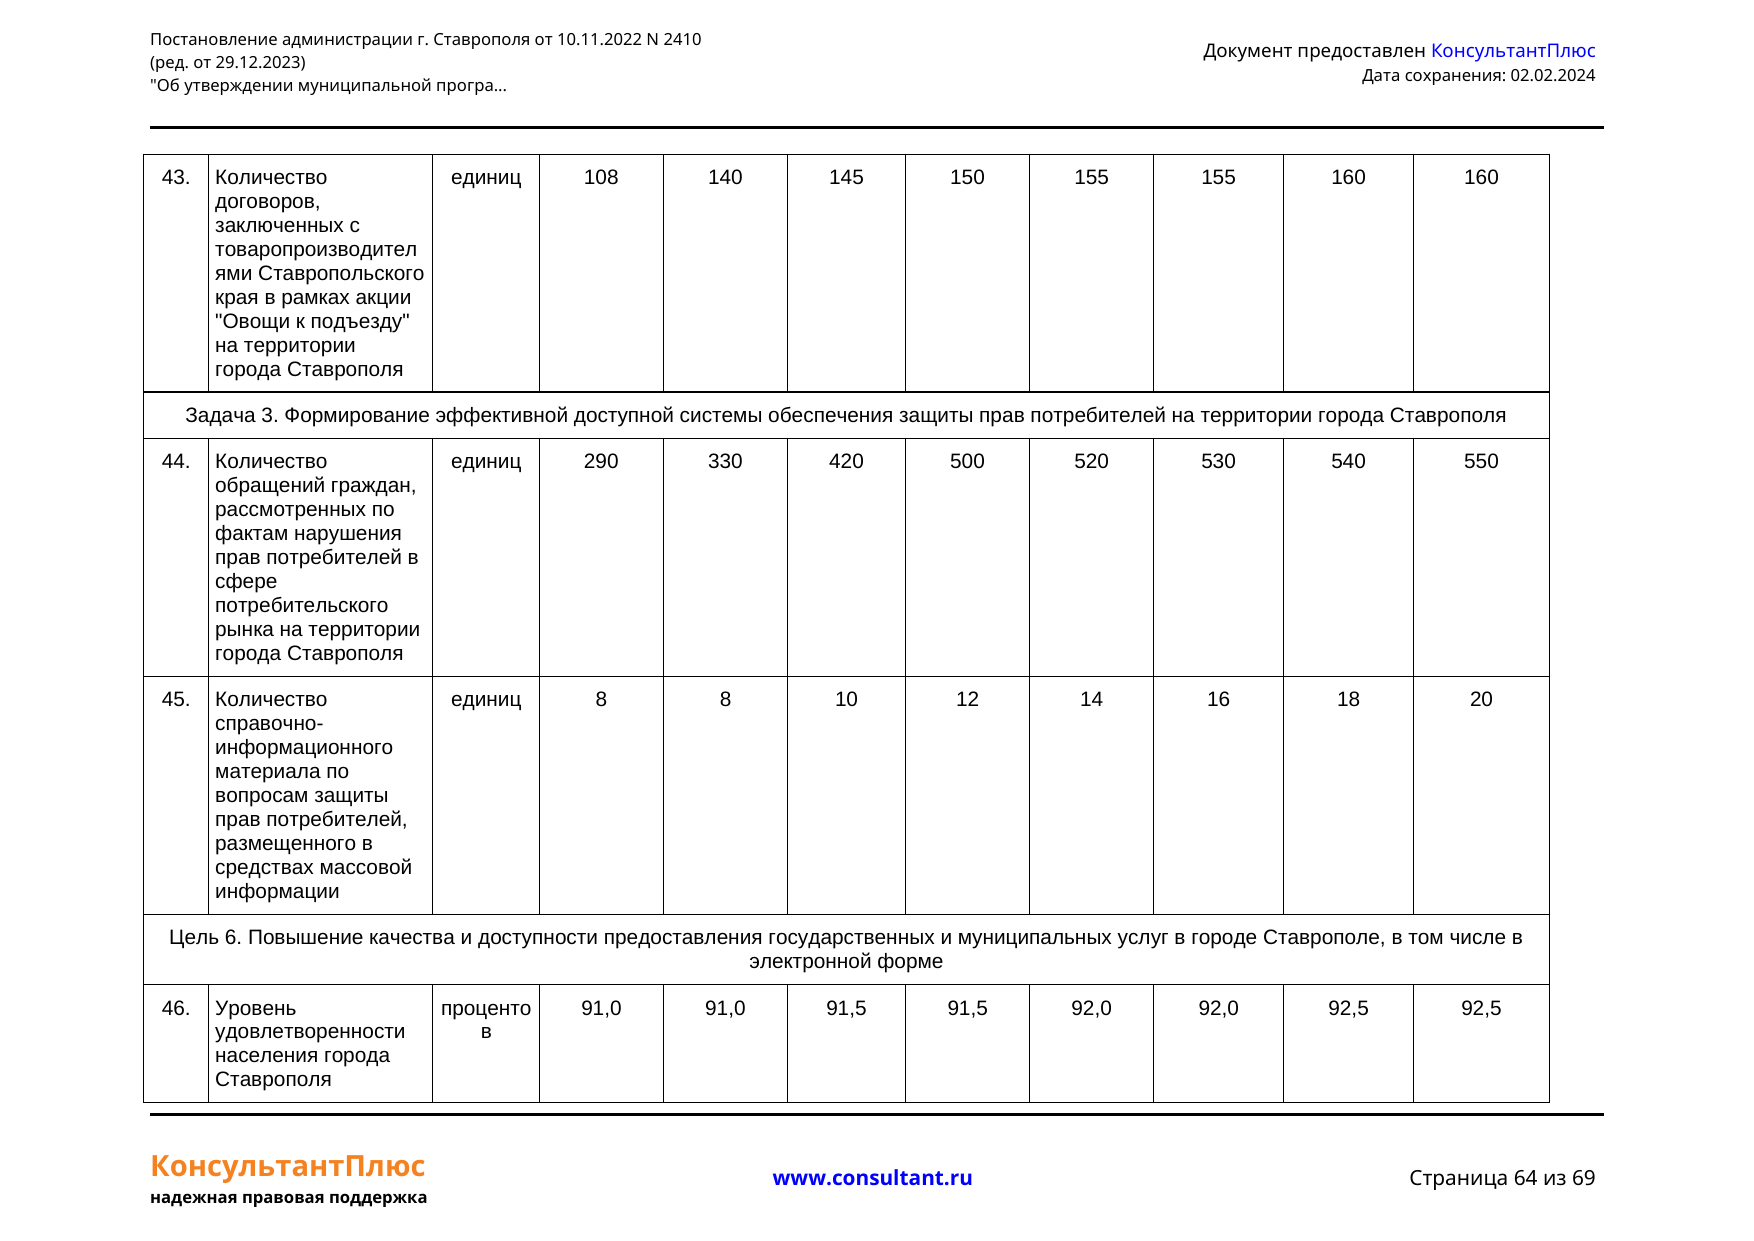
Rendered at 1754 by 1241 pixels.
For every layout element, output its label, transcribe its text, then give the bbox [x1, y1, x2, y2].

table_cell Задача 3. Формирование эффективной доступной системы обеспечения защиты прав потребителей на территории города Ставрополя [144, 393, 1549, 438]
table_cell единиц [433, 677, 539, 913]
table_cell 530 [1154, 439, 1283, 676]
table_cell 8 [664, 677, 787, 913]
table_cell 14 [1030, 677, 1153, 913]
table_cell 92,0 [1030, 985, 1153, 1102]
table_cell 420 [788, 439, 905, 676]
table_cell Цель 6. Повышение качества и доступности предоставления государственных и муниципальных услуг в городе Ставрополе, в том числе в электронной форме [144, 915, 1549, 984]
table_cell 330 [664, 439, 787, 676]
table_cell 18 [1284, 677, 1413, 913]
table_cell Количество договоров, заключенных с товаропроизводителями Ставропольского края в рамках акции "Овощи к подъезду" на территории города Ставрополя [209, 155, 432, 391]
table_cell процентов [433, 985, 539, 1102]
table_cell 540 [1284, 439, 1413, 676]
table_cell 155 [1030, 155, 1153, 391]
table_cell 20 [1414, 677, 1549, 913]
table_cell 108 [540, 155, 663, 391]
table_cell единиц [433, 155, 539, 391]
table_cell 92,5 [1284, 985, 1413, 1102]
table_cell 92,0 [1154, 985, 1283, 1102]
table_cell 160 [1414, 155, 1549, 391]
table_cell 150 [906, 155, 1029, 391]
table_cell 91,5 [788, 985, 905, 1102]
table_cell 140 [664, 155, 787, 391]
table_cell 91,5 [906, 985, 1029, 1102]
table_cell 43. [144, 155, 208, 391]
table_cell 520 [1030, 439, 1153, 676]
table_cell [209, 985, 432, 1102]
table_cell 155 [1154, 155, 1283, 391]
table_cell 290 [540, 439, 663, 676]
table_cell 44. [144, 439, 208, 676]
table_cell 10 [788, 677, 905, 913]
table_cell 12 [906, 677, 1029, 913]
table_cell 500 [906, 439, 1029, 676]
table_cell единиц [433, 439, 539, 676]
table_cell 550 [1414, 439, 1549, 676]
table_cell 92,5 [1414, 985, 1549, 1102]
table_cell 8 [540, 677, 663, 913]
table_cell Количество справочно-информационного материала по вопросам защиты прав потребителей, размещенного в средствах массовой информации [209, 677, 432, 913]
table_cell 91,0 [540, 985, 663, 1102]
table_cell 91,0 [664, 985, 787, 1102]
table_cell 45. [144, 677, 208, 913]
table_cell 145 [788, 155, 905, 391]
table_cell 160 [1284, 155, 1413, 391]
table_cell Количество обращений граждан, рассмотренных по фактам нарушения прав потребителей в сфере потребительского рынка на территории города Ставрополя [209, 439, 432, 676]
table_cell 46. [144, 985, 208, 1102]
table_cell 16 [1154, 677, 1283, 913]
